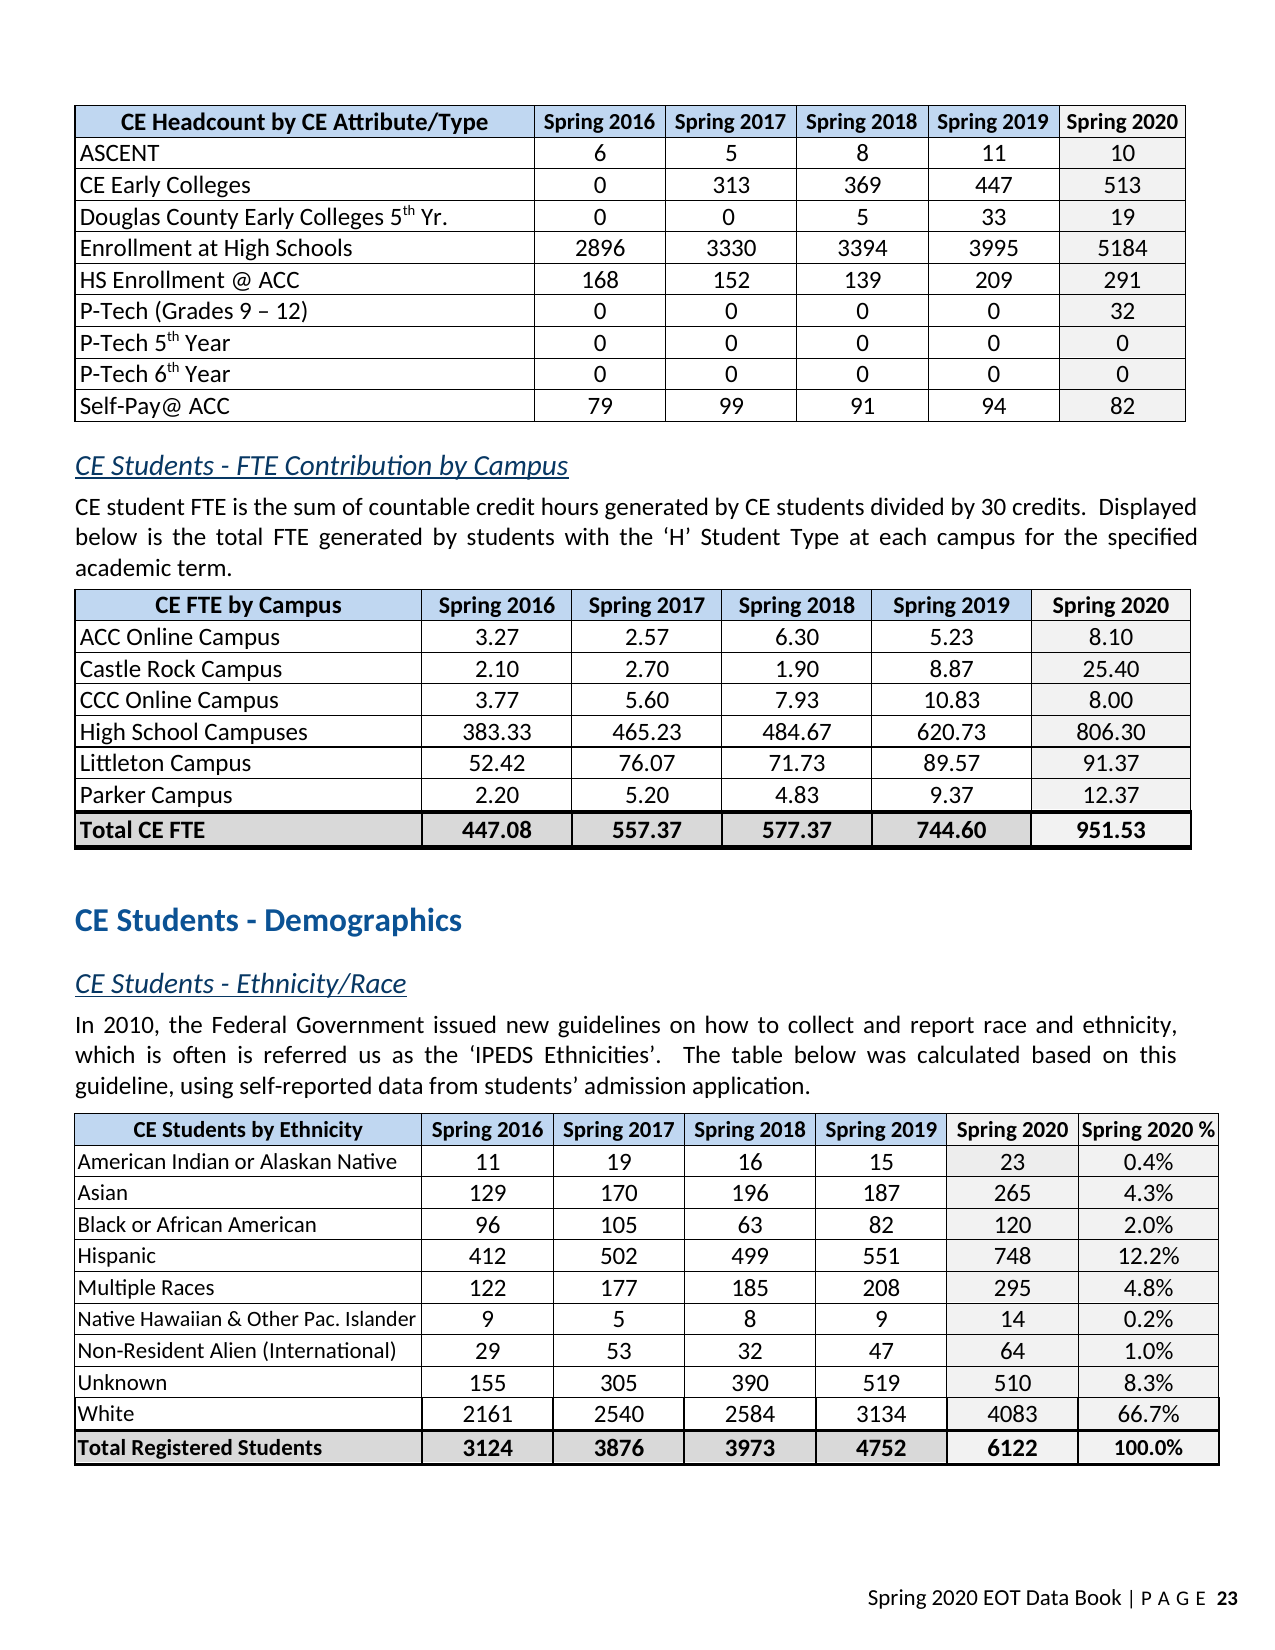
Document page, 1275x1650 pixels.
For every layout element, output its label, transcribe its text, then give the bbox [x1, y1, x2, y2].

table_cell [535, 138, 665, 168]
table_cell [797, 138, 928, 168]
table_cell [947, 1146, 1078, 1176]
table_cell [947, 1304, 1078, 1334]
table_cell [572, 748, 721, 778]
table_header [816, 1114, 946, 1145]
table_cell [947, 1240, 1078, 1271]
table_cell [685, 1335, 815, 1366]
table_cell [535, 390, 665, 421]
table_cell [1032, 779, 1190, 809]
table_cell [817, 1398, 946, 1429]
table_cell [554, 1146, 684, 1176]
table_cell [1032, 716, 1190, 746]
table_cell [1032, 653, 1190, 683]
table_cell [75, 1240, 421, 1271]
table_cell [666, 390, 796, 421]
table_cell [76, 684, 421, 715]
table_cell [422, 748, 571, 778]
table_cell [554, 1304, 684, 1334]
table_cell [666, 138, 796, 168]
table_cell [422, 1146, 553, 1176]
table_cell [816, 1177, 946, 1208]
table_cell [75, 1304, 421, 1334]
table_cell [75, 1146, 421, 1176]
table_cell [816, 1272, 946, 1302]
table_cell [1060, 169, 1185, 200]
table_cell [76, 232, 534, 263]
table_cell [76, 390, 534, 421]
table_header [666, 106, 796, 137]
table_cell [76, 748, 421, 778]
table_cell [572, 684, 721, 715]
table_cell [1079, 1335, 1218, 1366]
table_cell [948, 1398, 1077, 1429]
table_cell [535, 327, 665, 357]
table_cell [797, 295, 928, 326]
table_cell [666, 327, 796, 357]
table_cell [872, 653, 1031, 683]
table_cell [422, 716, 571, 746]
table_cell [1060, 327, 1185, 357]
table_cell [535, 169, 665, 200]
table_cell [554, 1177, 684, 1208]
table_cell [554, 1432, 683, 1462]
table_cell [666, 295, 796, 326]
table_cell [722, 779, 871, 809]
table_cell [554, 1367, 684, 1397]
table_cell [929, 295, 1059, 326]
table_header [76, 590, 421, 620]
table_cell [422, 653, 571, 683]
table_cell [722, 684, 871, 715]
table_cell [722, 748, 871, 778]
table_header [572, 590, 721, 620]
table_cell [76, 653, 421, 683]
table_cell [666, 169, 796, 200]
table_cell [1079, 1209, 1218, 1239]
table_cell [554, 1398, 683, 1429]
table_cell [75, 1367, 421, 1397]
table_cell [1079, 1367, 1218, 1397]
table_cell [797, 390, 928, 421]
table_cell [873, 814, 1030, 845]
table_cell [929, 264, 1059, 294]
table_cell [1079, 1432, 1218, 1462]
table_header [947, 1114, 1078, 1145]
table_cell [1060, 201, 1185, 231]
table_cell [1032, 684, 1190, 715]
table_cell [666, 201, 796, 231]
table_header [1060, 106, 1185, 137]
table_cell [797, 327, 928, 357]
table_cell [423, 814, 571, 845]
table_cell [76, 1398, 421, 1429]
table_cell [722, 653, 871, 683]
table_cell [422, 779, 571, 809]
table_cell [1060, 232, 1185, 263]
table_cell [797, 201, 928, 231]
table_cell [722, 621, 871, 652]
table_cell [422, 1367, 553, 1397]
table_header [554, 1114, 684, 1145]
subtitle CE Students - Ethnicity/Race [75, 965, 1200, 1001]
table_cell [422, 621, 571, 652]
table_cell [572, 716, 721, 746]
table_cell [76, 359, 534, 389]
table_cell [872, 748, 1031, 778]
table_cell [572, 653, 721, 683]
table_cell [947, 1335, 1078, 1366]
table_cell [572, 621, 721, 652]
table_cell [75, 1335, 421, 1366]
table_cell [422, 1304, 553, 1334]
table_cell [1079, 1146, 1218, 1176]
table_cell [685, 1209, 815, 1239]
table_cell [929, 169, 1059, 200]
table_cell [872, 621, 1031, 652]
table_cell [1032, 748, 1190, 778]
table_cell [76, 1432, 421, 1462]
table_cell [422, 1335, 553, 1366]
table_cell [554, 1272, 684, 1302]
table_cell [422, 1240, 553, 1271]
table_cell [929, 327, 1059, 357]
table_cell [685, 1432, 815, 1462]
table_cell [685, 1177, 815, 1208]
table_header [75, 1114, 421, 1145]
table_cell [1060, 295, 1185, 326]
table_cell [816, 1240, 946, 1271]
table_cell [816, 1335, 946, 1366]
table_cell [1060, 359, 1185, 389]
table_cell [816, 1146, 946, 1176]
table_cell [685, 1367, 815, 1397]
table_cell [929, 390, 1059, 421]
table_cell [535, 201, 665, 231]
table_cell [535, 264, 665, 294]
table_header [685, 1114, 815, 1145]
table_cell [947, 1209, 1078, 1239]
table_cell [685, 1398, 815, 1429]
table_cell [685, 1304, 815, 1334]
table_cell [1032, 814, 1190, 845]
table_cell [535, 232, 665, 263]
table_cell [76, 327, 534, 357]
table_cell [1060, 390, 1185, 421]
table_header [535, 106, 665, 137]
text In 2010, the Federal Government issued new guidelines on how to collect and report race and ethnicity, which is often is referred us as the ‘IPEDS Ethnicities’. The table below was calculated based on this guideline, using self-reported data from students’ admission application. [75, 1009, 1179, 1101]
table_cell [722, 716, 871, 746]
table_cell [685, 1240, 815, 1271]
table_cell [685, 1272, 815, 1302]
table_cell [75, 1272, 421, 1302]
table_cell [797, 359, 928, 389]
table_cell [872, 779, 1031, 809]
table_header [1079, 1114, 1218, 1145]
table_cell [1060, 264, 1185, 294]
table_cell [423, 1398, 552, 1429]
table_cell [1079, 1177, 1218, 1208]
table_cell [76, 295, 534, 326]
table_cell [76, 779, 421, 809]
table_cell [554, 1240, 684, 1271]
subtitle CE Students - Demographics [75, 899, 1200, 940]
subtitle CE Students - FTE Contribution by Campus [75, 447, 1200, 482]
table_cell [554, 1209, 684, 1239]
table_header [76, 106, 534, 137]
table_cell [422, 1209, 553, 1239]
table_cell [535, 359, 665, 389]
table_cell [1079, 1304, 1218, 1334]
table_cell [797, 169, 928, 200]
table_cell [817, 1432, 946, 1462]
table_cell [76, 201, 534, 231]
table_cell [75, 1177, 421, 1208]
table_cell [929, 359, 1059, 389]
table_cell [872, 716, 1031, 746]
text CE student FTE is the sum of countable credit hours generated by CE students divided by 30 credits. Displayed below is the total FTE generated by students with the ‘H’ Student Type at each campus for the specified academic term. [75, 491, 1200, 582]
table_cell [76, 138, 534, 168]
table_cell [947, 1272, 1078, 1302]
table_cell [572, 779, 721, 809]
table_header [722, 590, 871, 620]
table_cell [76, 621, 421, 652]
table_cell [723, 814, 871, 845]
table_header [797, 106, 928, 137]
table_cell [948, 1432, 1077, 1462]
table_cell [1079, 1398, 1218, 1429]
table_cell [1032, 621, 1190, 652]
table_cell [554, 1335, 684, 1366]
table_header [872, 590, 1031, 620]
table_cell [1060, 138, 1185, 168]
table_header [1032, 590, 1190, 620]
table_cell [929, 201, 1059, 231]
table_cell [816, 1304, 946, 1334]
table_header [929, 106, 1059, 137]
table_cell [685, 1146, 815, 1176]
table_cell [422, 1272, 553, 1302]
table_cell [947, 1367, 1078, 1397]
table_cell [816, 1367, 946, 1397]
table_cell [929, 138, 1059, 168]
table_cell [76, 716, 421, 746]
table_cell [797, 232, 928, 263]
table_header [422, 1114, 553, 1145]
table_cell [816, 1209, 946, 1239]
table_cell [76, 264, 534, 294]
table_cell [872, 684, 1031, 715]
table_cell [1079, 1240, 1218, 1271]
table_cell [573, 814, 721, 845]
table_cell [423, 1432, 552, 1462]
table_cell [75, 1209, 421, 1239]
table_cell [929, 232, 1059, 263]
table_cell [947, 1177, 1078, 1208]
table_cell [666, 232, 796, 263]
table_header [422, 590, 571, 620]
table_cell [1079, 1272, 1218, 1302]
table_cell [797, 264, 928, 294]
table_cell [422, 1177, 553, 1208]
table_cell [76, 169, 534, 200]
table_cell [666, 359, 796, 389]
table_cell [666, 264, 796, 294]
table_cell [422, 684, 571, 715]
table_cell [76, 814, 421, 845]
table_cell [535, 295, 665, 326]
